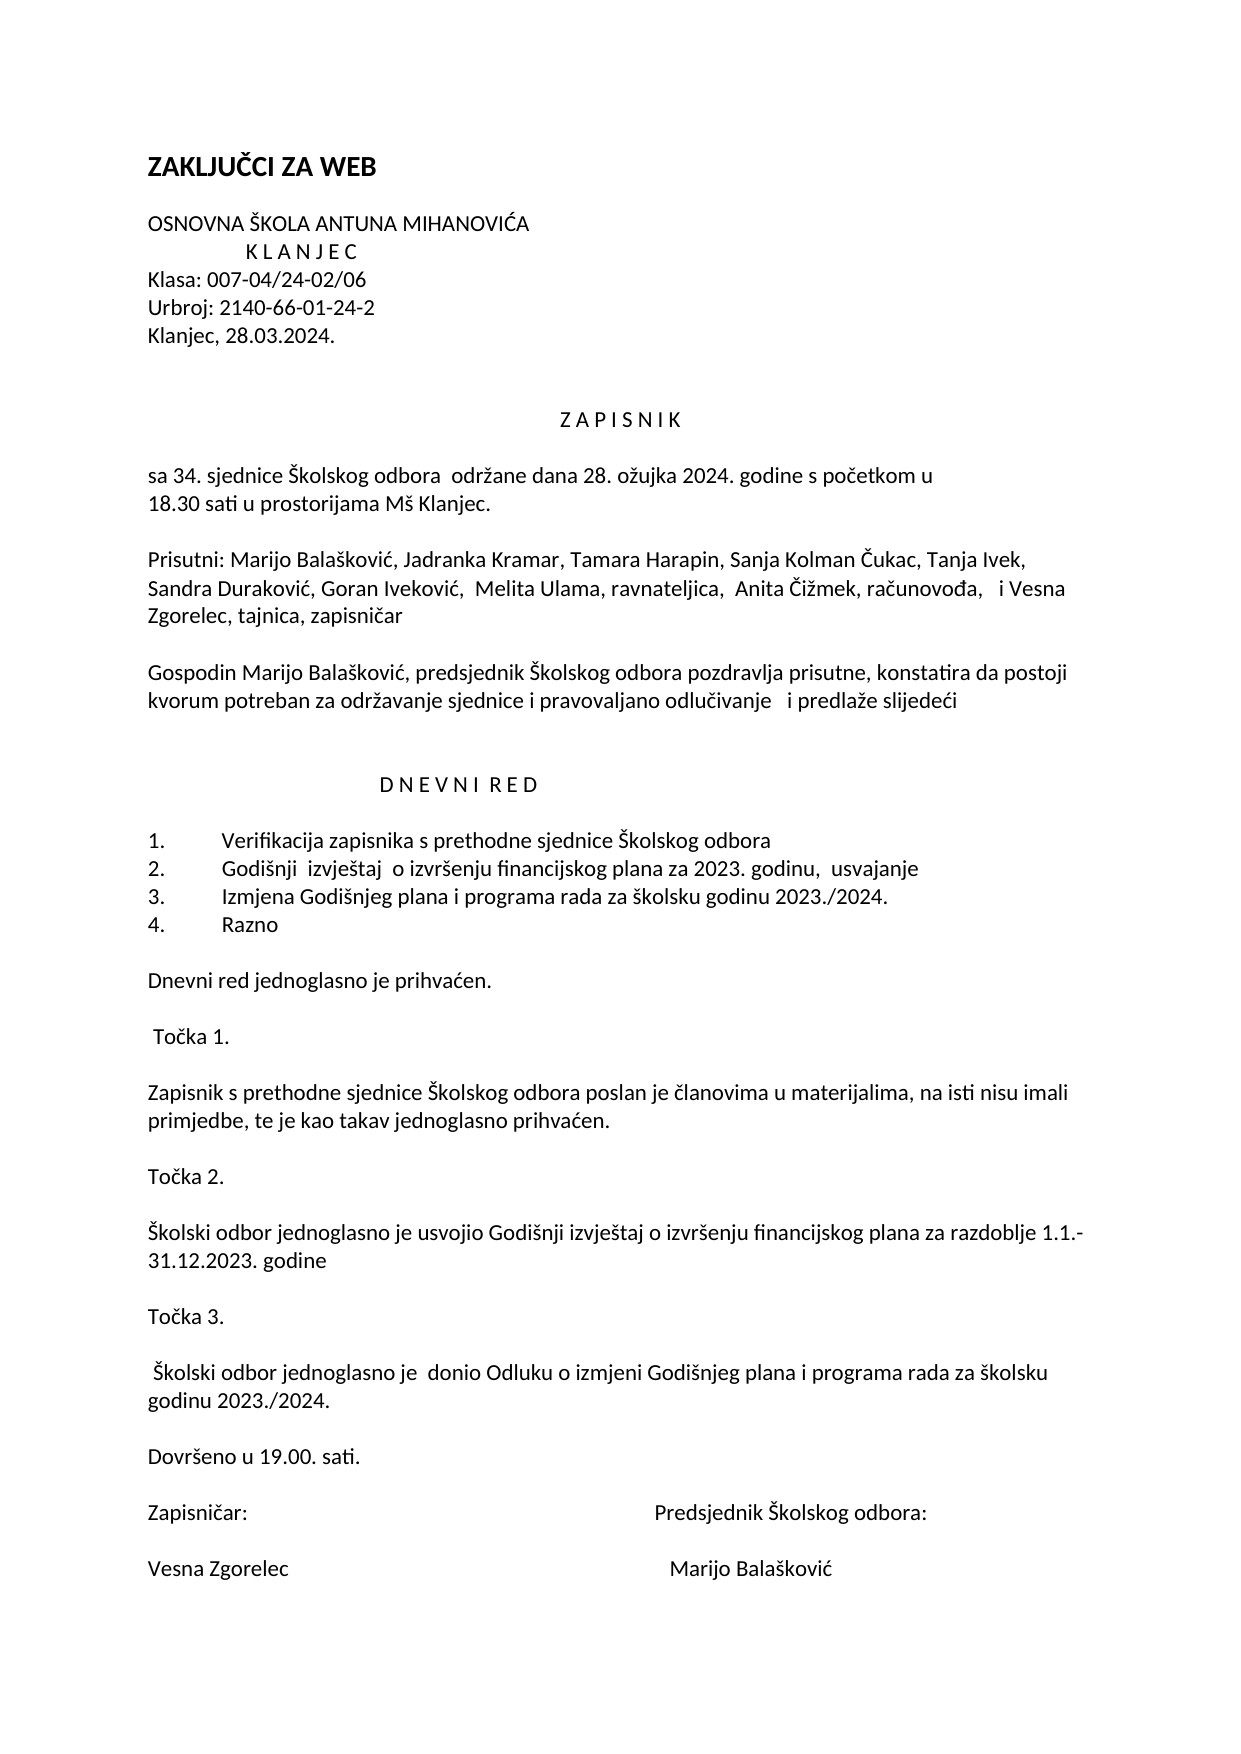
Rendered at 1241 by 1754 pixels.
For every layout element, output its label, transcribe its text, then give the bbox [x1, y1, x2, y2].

text Točka 2. [148, 1162, 1093, 1190]
text Školski odbor jednoglasno je donio Odluku o izmjeni Godišnjeg plana i programa rada za školsku godinu 2023./2024. [148, 1358, 1093, 1414]
text Zapisnik s prethodne sjednice Školskog odbora poslan je članovima u materijalima, na isti nisu imali primjedbe, te je kao takav jednoglasno prihvaćen. [148, 1078, 1093, 1134]
text Z A P I S N I K [148, 406, 1093, 433]
text Dnevni red jednoglasno je prihvaćen. [148, 966, 1093, 994]
text Prisutni: Marijo Balašković, Jadranka Kramar, Tamara Harapin, Sanja Kolman Čukac, Tanja Ivek, Sandra Duraković, Goran Iveković, Melita Ulama, ravnateljica, Anita Čižmek, računovođa, i Vesna Zgorelec, tajnica, zapisničar [148, 546, 1093, 630]
text OSNOVNA ŠKOLA ANTUNA MIHANOVIĆA [148, 209, 1093, 237]
text 3. Izmjena Godišnjeg plana i programa rada za školsku godinu 2023./2024. [148, 882, 1093, 910]
text ZAKLJUČCI ZA WEB [148, 148, 1093, 183]
text Urbroj: 2140-66-01-24-2 [148, 293, 1093, 321]
text 1. Verifikacija zapisnika s prethodne sjednice Školskog odbora [148, 826, 1093, 854]
text Gospodin Marijo Balašković, predsjednik Školskog odbora pozdravlja prisutne, konstatira da postoji kvorum potreban za održavanje sjednice i pravovaljano odlučivanje i predlaže slijedeći [148, 658, 1093, 714]
text Vesna Zgorelec Marijo Balašković [148, 1554, 1093, 1582]
text Klasa: 007-04/24-02/06 [148, 265, 1093, 293]
text 2. Godišnji izvještaj o izvršenju financijskog plana za 2023. godinu, usvajanje [148, 854, 1093, 882]
text Zapisničar: Predsjednik Školskog odbora: [148, 1498, 1093, 1526]
text 4. Razno [148, 910, 1093, 938]
text D N E V N I R E D [148, 770, 1093, 798]
text K L A N J E C [148, 237, 1093, 265]
text Dovršeno u 19.00. sati. [148, 1442, 1093, 1470]
text Klanjec, 28.03.2024. [148, 321, 1093, 349]
text Točka 3. [148, 1302, 1093, 1330]
text 18.30 sati u prostorijama Mš Klanjec. [148, 489, 1093, 518]
text Točka 1. [148, 1022, 1093, 1050]
text Školski odbor jednoglasno je usvojio Godišnji izvještaj o izvršenju financijskog plana za razdoblje 1.1.-31.12.2023. godine [148, 1218, 1093, 1274]
text sa 34. sjednice Školskog odbora održane dana 28. ožujka 2024. godine s početkom u [148, 462, 1093, 489]
